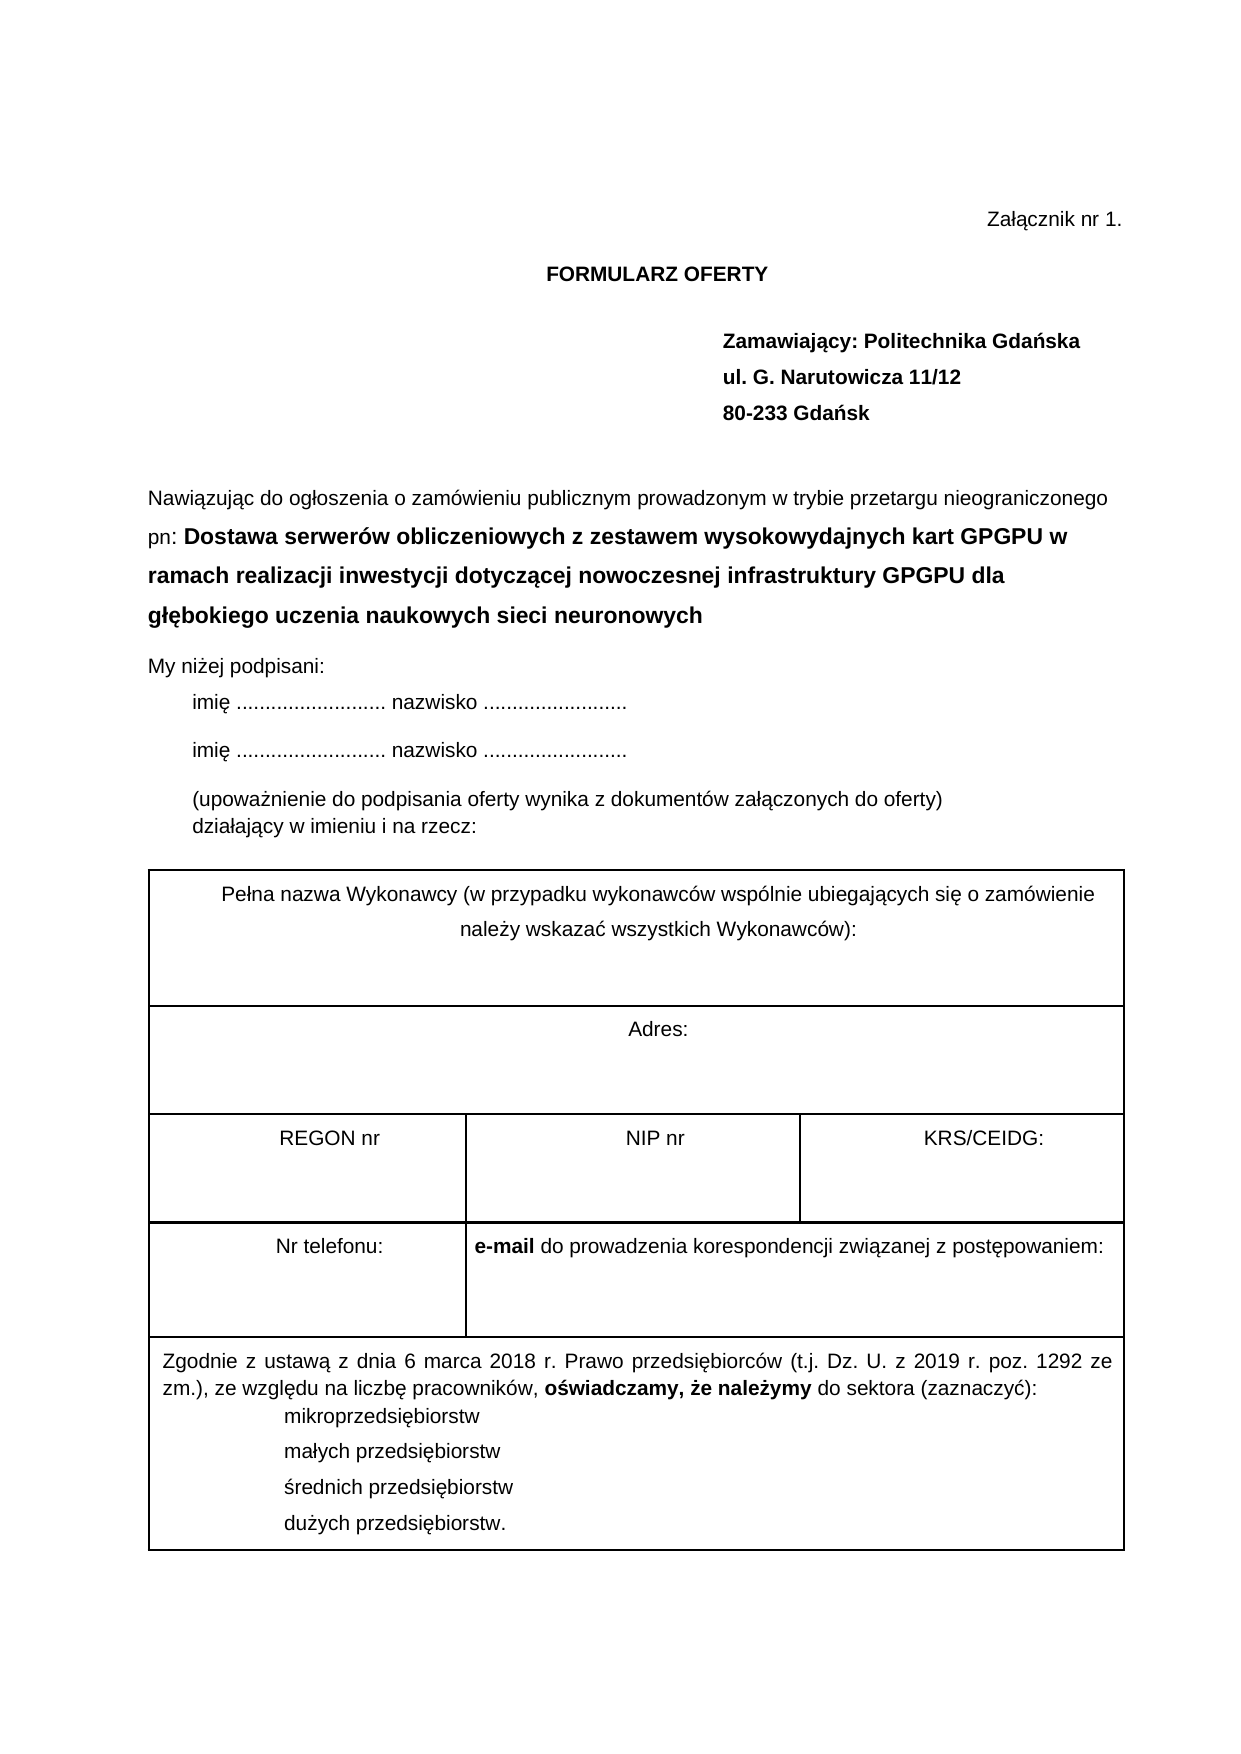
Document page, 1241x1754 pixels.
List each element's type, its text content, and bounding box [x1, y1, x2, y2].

table_cell Zgodnie z ustawą z dnia 6 marca 2018 r. Prawo przedsiębiorców (t.j. Dz. U. z 2019 r. poz. 1292 ze zm.), ze względu na liczbę pracowników, oświadczamy, że należymy do sektora (zaznaczyć): mikroprzedsiębiorstw małych przedsiębiorstw średnich przedsiębiorstw dużych przedsiębiorstw. [150, 1338, 1123, 1549]
text imię .......................... nazwisko ......................... [192, 738, 1122, 762]
text ul. G. Narutowicza 11/12 [723, 365, 1122, 389]
text 80-233 Gdańsk [723, 401, 1122, 425]
text Zamawiający: Politechnika Gdańska [723, 329, 1122, 353]
text działający w imieniu i na rzecz: [192, 814, 1122, 838]
text Załącznik nr 1. [192, 207, 1122, 231]
text imię .......................... nazwisko ......................... [192, 689, 1122, 713]
table_cell REGON nr [150, 1115, 465, 1221]
table_cell e-mail do prowadzenia korespondencji związanej z postępowaniem: [467, 1224, 1123, 1336]
table_cell NIP nr [467, 1115, 799, 1221]
text My niżej podpisani: [148, 653, 1122, 677]
table_header Pełna nazwa Wykonawcy (w przypadku wykonawców wspólnie ubiegających się o zamówienie należy wskazać wszystkich Wykonawców): [150, 871, 1123, 1005]
text (upoważnienie do podpisania oferty wynika z dokumentów załączonych do oferty) [192, 786, 1122, 810]
table_cell Nr telefonu: [150, 1224, 465, 1336]
text FORMULARZ OFERTY [192, 262, 1122, 286]
table_cell KRS/CEIDG: [801, 1115, 1123, 1221]
text Nawiązując do ogłoszenia o zamówieniu publicznym prowadzonym w trybie przetargu nieograniczonego pn: Dostawa serwerów obliczeniowych z zestawem wysokowydajnych kart GPGPU w ramach realizacji inwestycji dotyczącej nowoczesnej infrastruktury GPGPU dla głębokiego uczenia naukowych sieci neuronowych [148, 486, 1122, 628]
table_cell Adres: [150, 1007, 1123, 1113]
